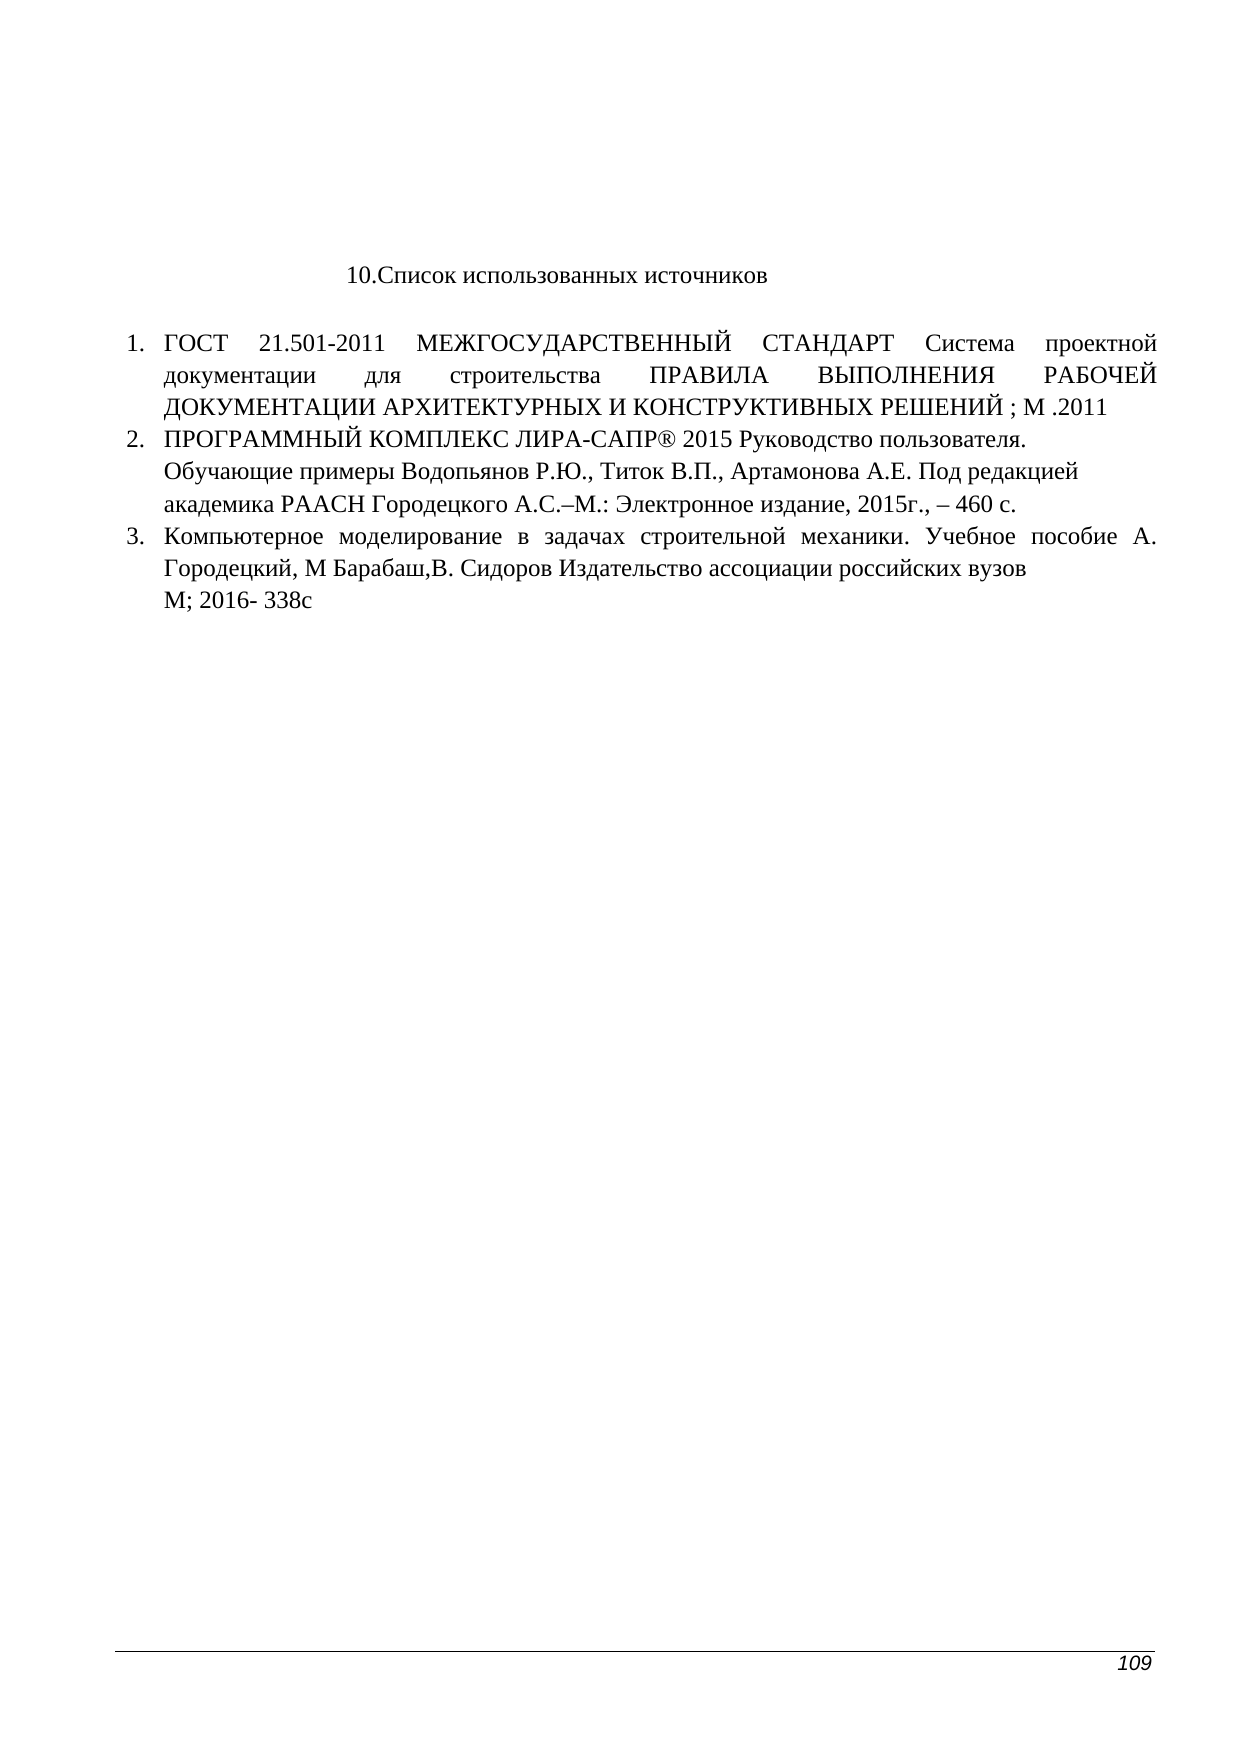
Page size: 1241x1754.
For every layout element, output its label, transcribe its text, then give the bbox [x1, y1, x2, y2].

list ГОСТ 21.501-2011 МЕЖГОСУДАРСТВЕННЫЙ СТАНДАРТ Система проектной документации для строительства ПРАВИЛА ВЫПОЛНЕНИЯ РАБОЧЕЙ ДОКУМЕНТАЦИИ АРХИТЕКТУРНЫХ И КОНСТРУКТИВНЫХ РЕШЕНИЙ ; М .2011 [126, 328, 1158, 421]
text 10.Список использованных источников [0, 261, 1158, 289]
list ПРОГРАММНЫЙ КОМПЛЕКС ЛИРА-САПР® 2015 Руководство пользователя. Обучающие примеры Водопьянов Р.Ю., Титок В.П., Артамонова А.Е. Под редакцией академика РААСН Городецкого А.С.–М.: Электронное издание, 2015г., – 460 с. [126, 424, 1158, 517]
list М; 2016- 338с [164, 585, 1158, 614]
list Компьютерное моделирование в задачах строительной механики. Учебное пособие А. Городецкий, М Барабаш,В. Сидоров Издательство ассоциации российских вузов [126, 521, 1158, 582]
